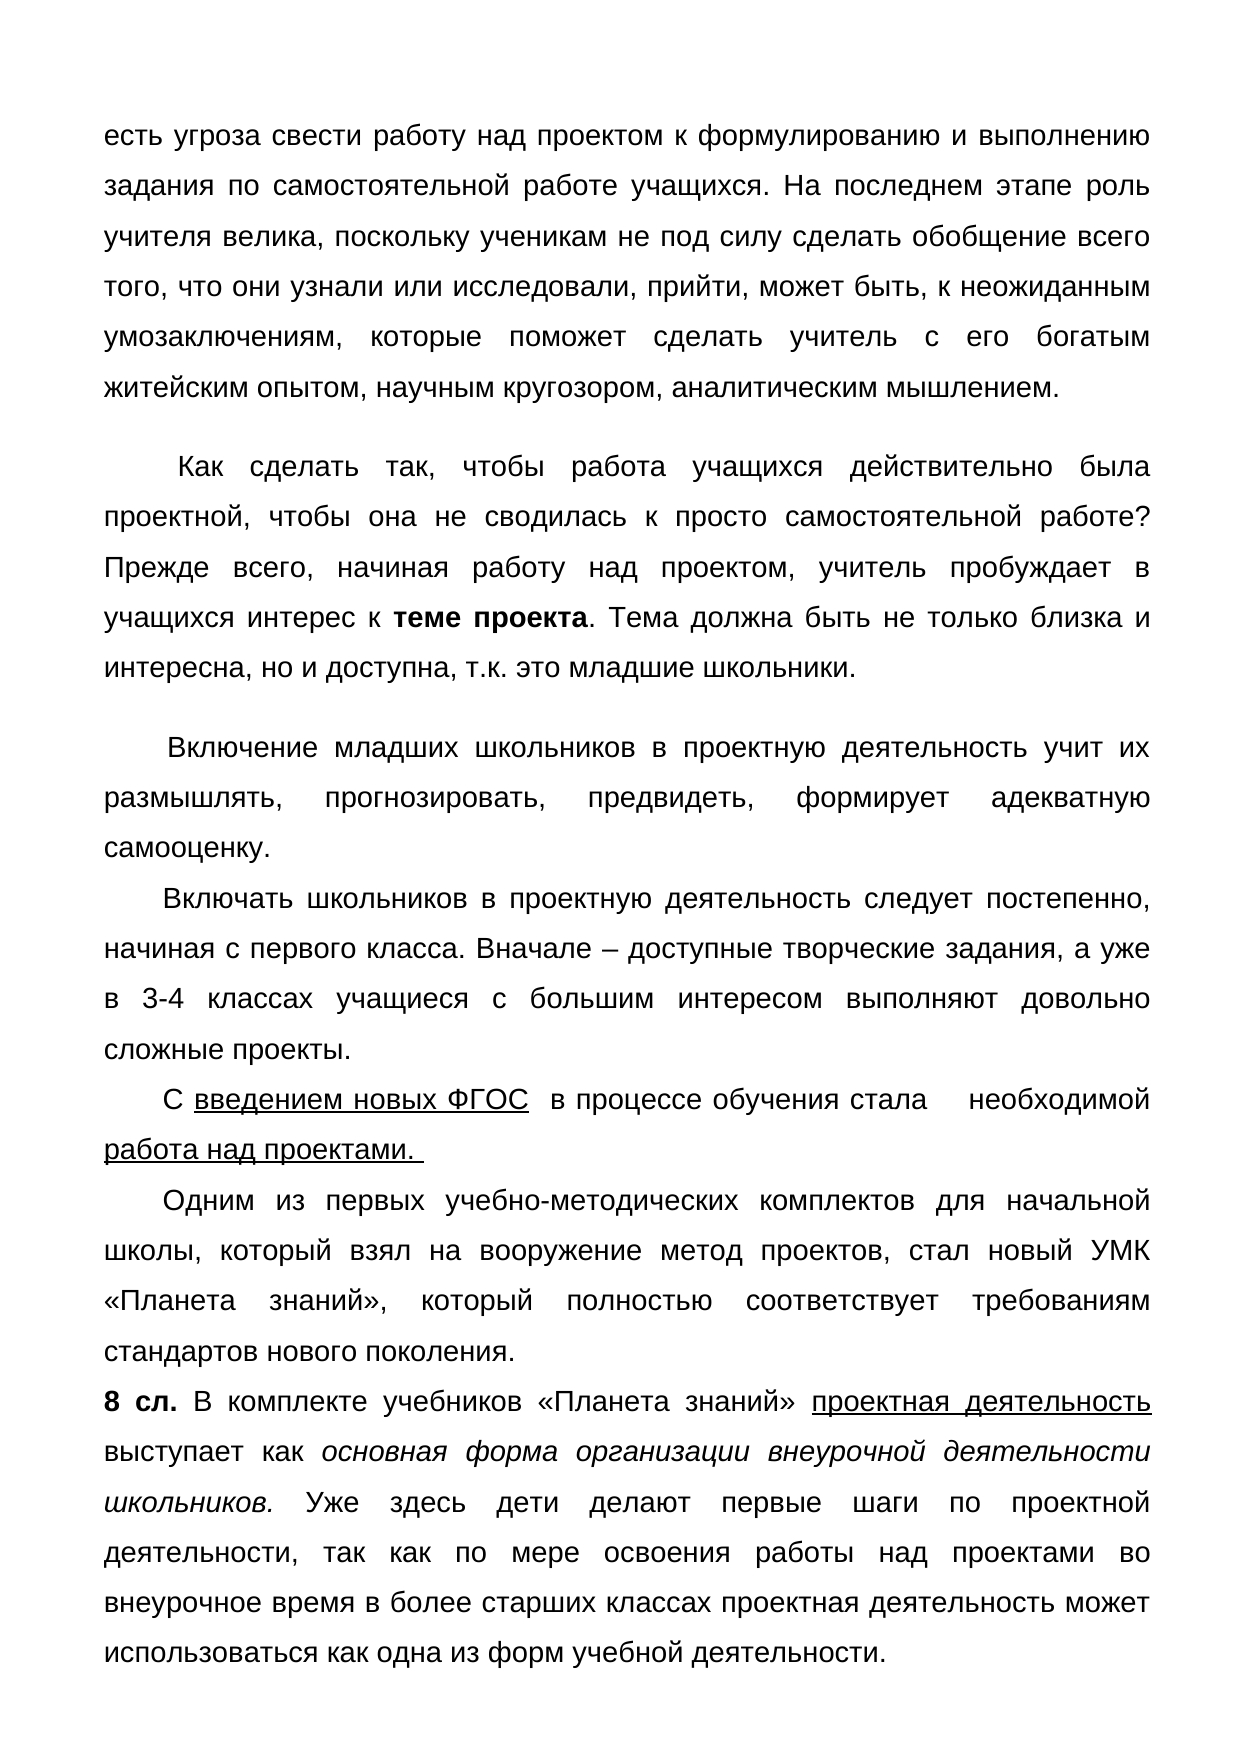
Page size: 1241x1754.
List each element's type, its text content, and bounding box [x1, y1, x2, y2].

text Включать школьников в проектную деятельность следует постепенно, начиная с первого класса. Вначале – доступные творческие задания, а уже в 3-4 классах учащиеся с большим интересом выполняют довольно сложные проекты. [103, 881, 1152, 1065]
text С введением новых ФГОС в процессе обучения стала необходимой работа над проектами. [103, 1082, 1152, 1166]
text Как сделать так, чтобы работа учащихся действительно была проектной, чтобы она не сводилась к просто самостоятельной работе? Прежде всего, начиная работу над проектом, учитель пробуждает в учащихся интерес к теме проекта. Тема должна быть не только близка и интересна, но и доступна, т.к. это младшие школьники. [103, 449, 1152, 684]
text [103, 118, 1152, 403]
text Включение младших школьников в проектную деятельность учит их размышлять, прогнозировать, предвидеть, формирует адекватную самооценку. [103, 730, 1152, 864]
text 8 сл. В комплекте учебников «Планета знаний» проектная деятельность выступает как основная форма организации внеурочной деятельности школьников. Уже здесь дети делают первые шаги по проектной деятельности, так как по мере освоения работы над проектами во внеурочное время в более старших классах проектная деятельность может использоваться как одна из форм учебной деятельности. [103, 1384, 1152, 1669]
text Одним из первых учебно-методических комплектов для начальной школы, который взял на вооружение метод проектов, стал новый УМК «Планета знаний», который полностью соответствует требованиям стандартов нового поколения. [103, 1183, 1152, 1367]
